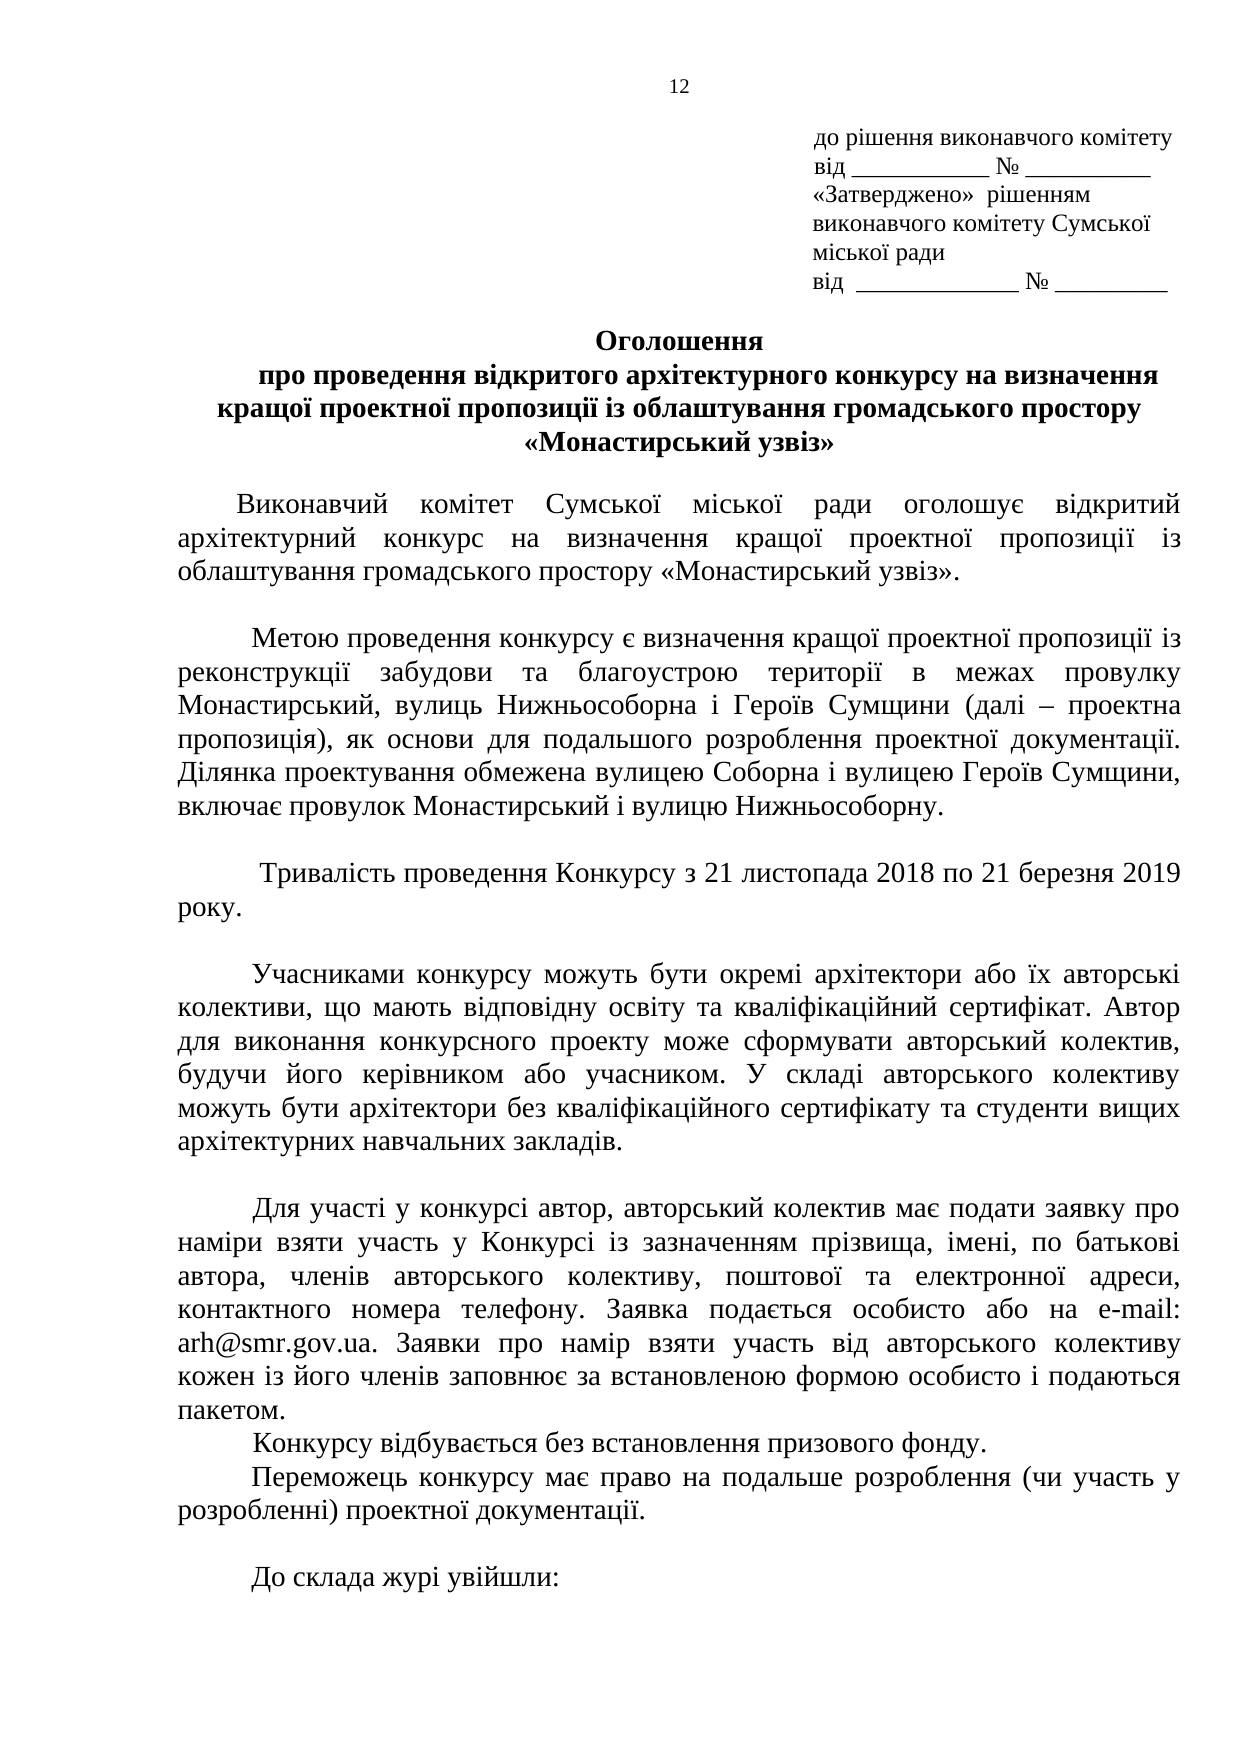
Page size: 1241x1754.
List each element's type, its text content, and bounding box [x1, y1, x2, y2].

text Конкурсу відбувається без встановлення призового фонду. [177, 1425, 1181, 1459]
text Переможець конкурсу має право на подальше розроблення (чи участь у розробленні) проектної документації. [177, 1459, 1181, 1526]
text Оголошення [177, 323, 1181, 357]
text від ___________ № __________ [783, 151, 1240, 179]
text До склада журі увійшли: [177, 1559, 1181, 1593]
text Тривалість проведення Конкурсу з 21 листопада 2018 по 21 березня 2019 року. [177, 855, 1181, 922]
text від _____________ № _________ [812, 266, 1240, 294]
text міської ради [812, 237, 1240, 266]
text Метою проведення конкурсу є визначення кращої проектної пропозиції із реконструкції забудови та благоустрою території в межах провулку Монастирський, вулиць Нижньособорна і Героїв Сумщини (далі – проектна пропозиція), як основи для подальшого розроблення проектної документації. Ділянка проектування обмежена вулицею Соборна і вулицею Героїв Сумщини, включає провулок Монастирський і вулицю Нижньособорну. [177, 620, 1181, 822]
text виконавчого комітету Сумської [812, 208, 1240, 237]
text до рішення виконавчого комітету [783, 122, 1240, 151]
text Виконавчий комітет Сумської міської ради оголошує відкритий архітектурний конкурс на визначення кращої проектної пропозиції із облаштування громадського простору «Монастирський узвіз». [177, 486, 1181, 587]
text Учасниками конкурсу можуть бути окремі архітектори або їх авторські колективи, що мають відповідну освіту та кваліфікаційний сертифікат. Автор для виконання конкурсного проекту може сформувати авторський колектив, будучи його керівником або учасником. У складі авторського колективу можуть бути архітектори без кваліфікаційного сертифікату та студенти вищих архітектурних навчальних закладів. [177, 956, 1181, 1157]
text про проведення відкритого архітектурного конкурсу на визначення кращої проектної пропозиції із облаштування громадського простору «Монастирський узвіз» [177, 357, 1181, 457]
text Для участі у конкурсі автор, авторський колектив має подати заявку про наміри взяти участь у Конкурсі із зазначенням прізвища, імені, по батькові автора, членів авторського колективу, поштової та електронної адреси, контактного номера телефону. Заявка подається особисто або на e-mail: arh@smr.gov.ua. Заявки про намір взяти участь від авторського колективу кожен із його членів заповнює за встановленою формою особисто і подаються пакетом. [177, 1191, 1181, 1425]
text «Затверджено» рішенням [812, 179, 1240, 208]
